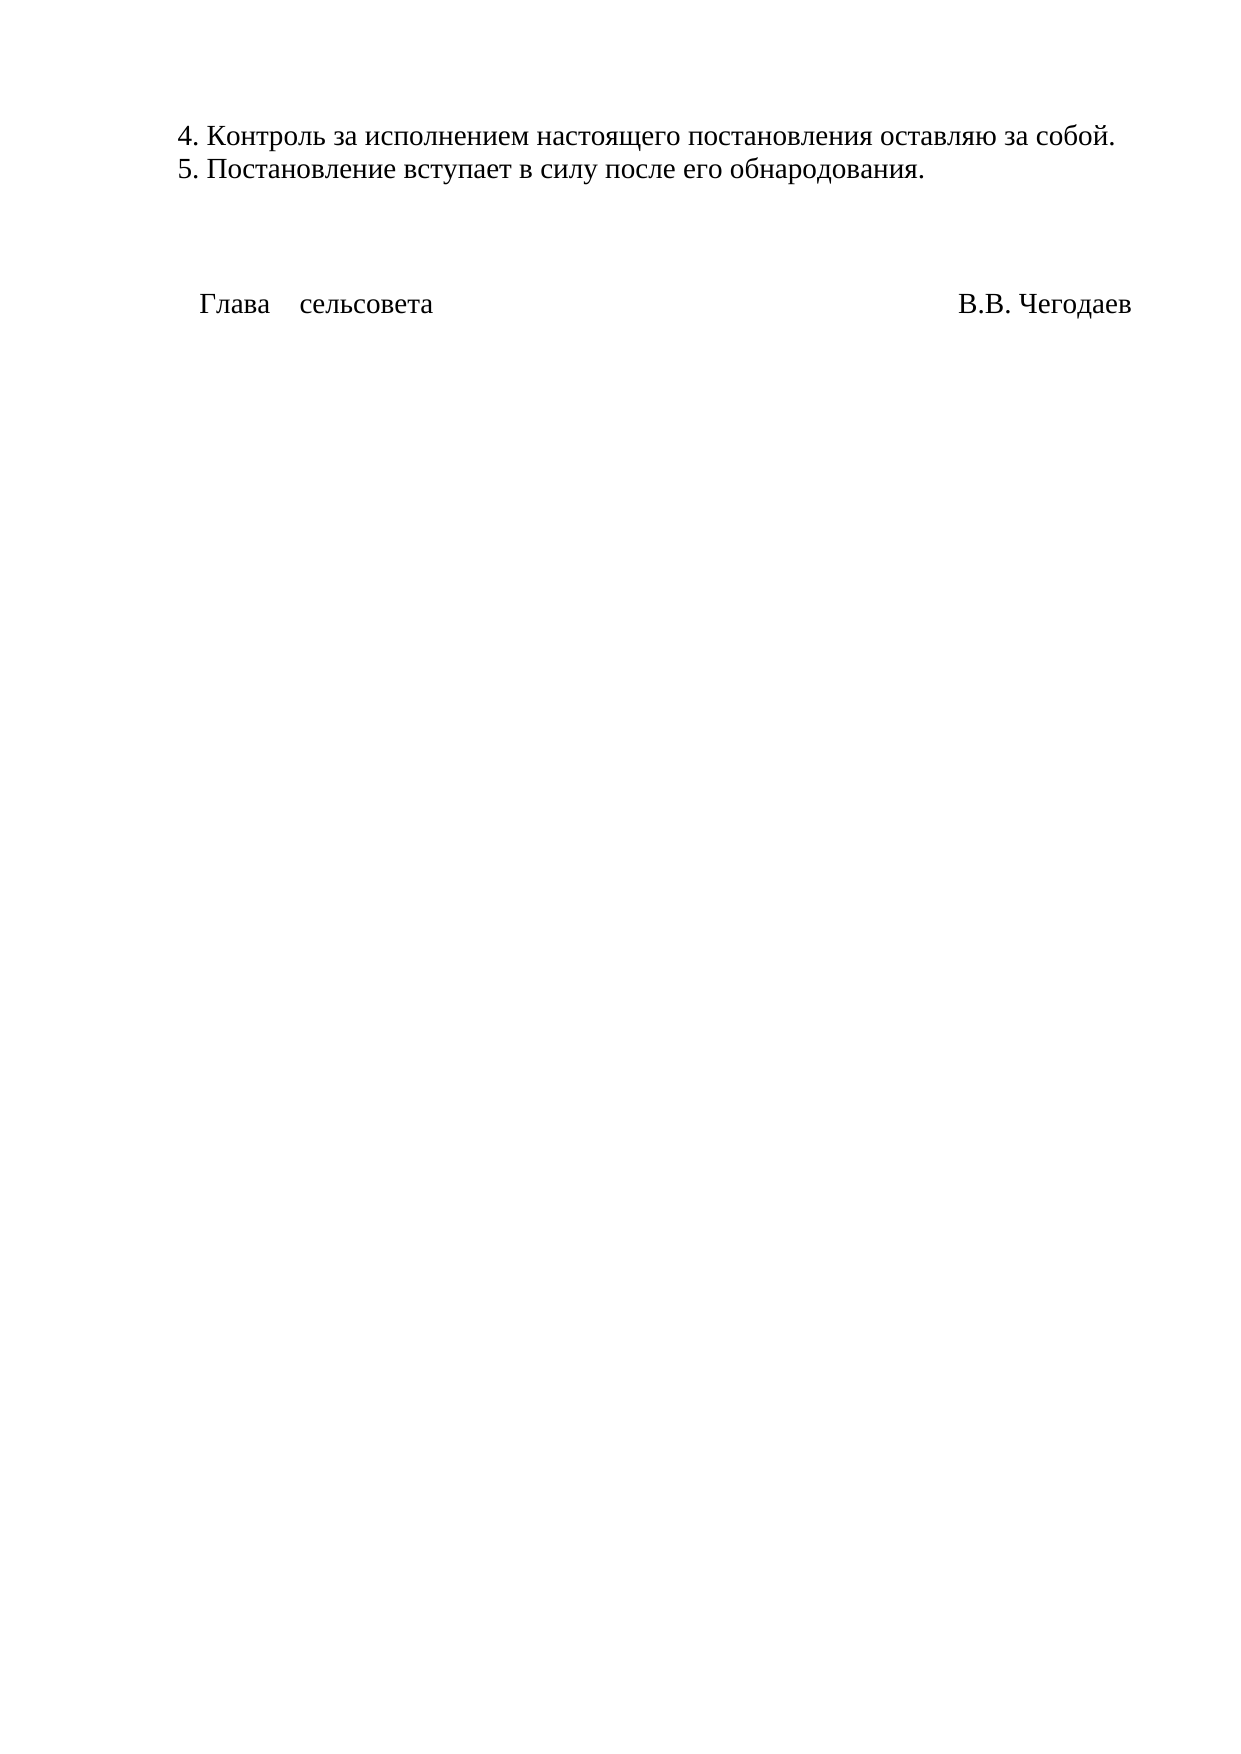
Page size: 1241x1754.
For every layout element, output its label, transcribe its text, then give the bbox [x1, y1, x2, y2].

text Глава сельсовета В.В. Чегодаев [177, 286, 1152, 319]
text 4. Контроль за исполнением настоящего постановления оставляю за собой. [177, 118, 1152, 152]
text 5. Постановление вступает в силу после его обнародования. [177, 152, 1152, 185]
